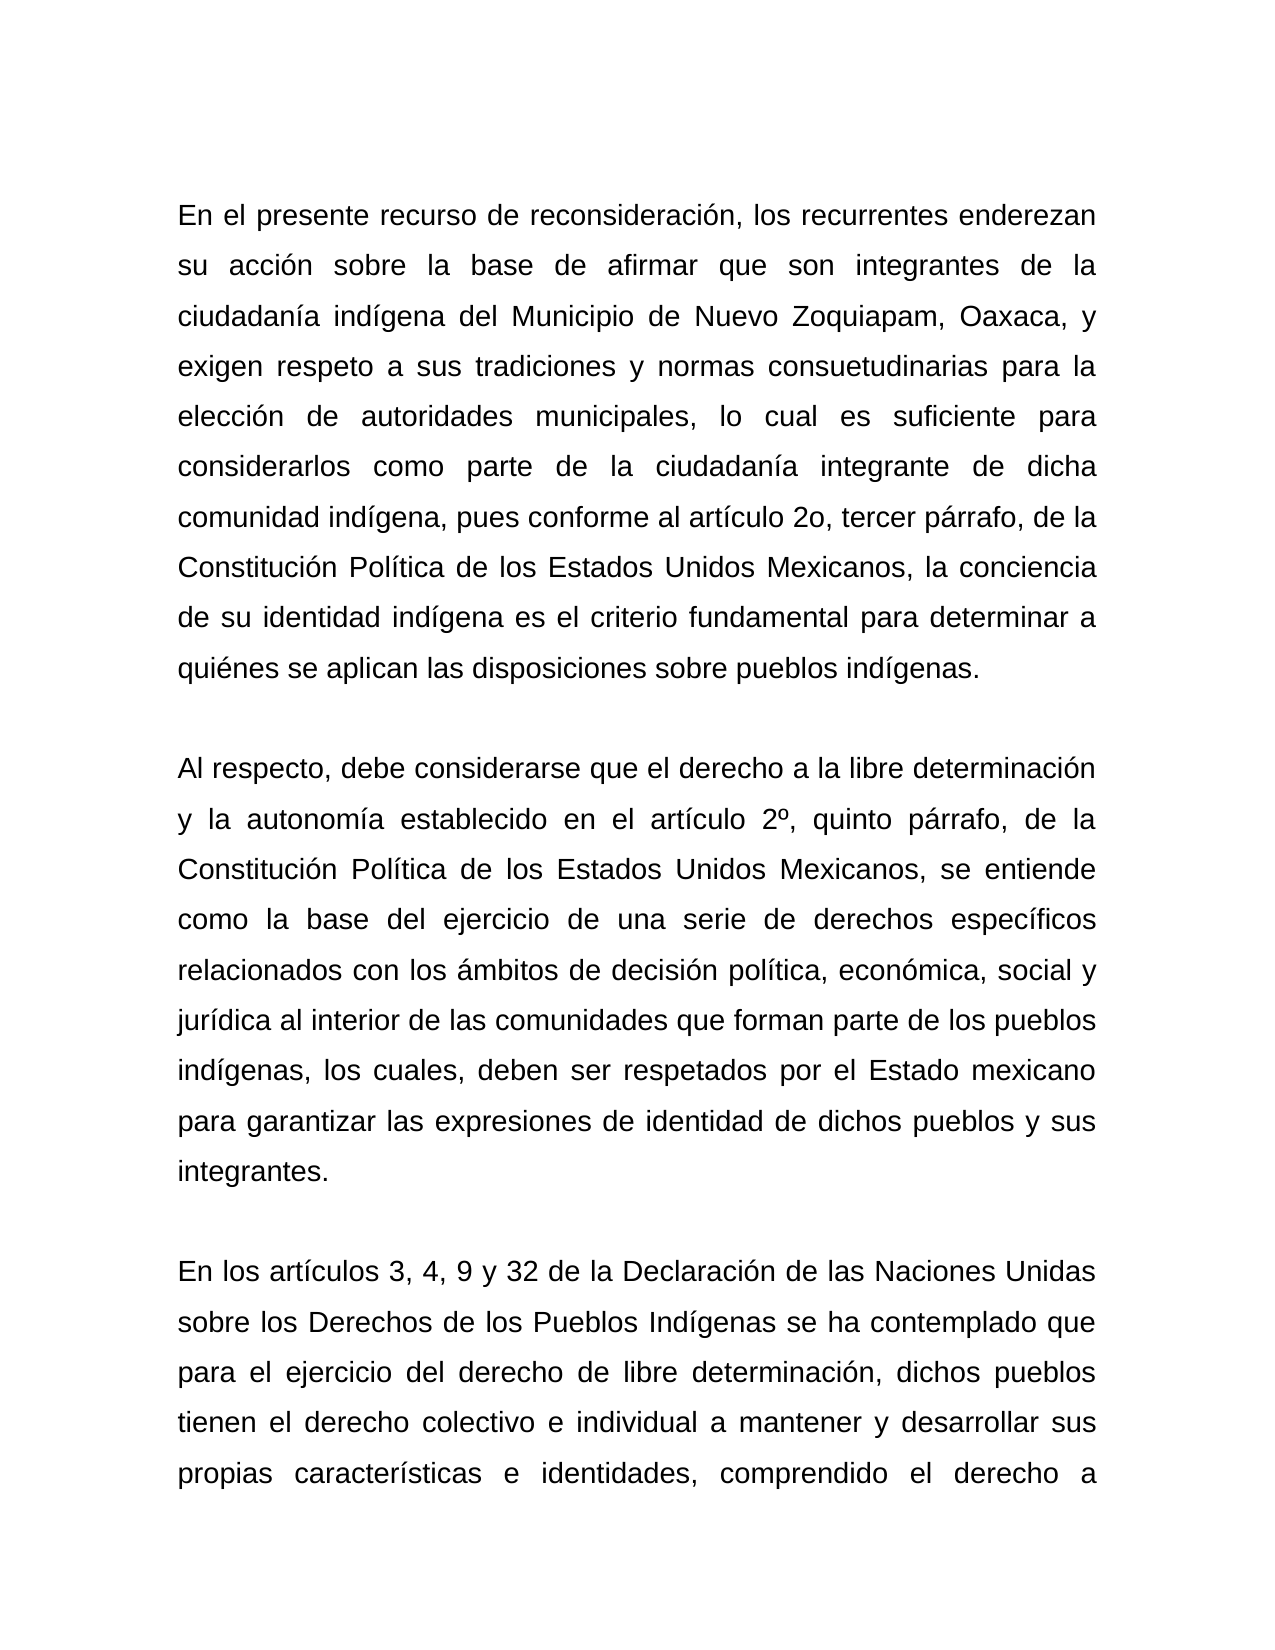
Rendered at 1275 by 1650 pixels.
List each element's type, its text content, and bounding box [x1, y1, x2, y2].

text En el presente recurso de reconsideración, los recurrentes enderezan su acción sobre la base de afirmar que son integrantes de la ciudadanía indígena del Municipio de Nuevo Zoquiapam, Oaxaca, y exigen respeto a sus tradiciones y normas consuetudinarias para la elección de autoridades municipales, lo cual es suficiente para considerarlos como parte de la ciudadanía integrante de dicha comunidad indígena, pues conforme al artículo 2o, tercer párrafo, de la Constitución Política de los Estados Unidos Mexicanos, la conciencia de su identidad indígena es el criterio fundamental para determinar a quiénes se aplican las disposiciones sobre pueblos indígenas. [177, 198, 1098, 684]
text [177, 1254, 1098, 1489]
text Al respecto, debe considerarse que el derecho a la libre determinación y la autonomía establecido en el artículo 2º, quinto párrafo, de la Constitución Política de los Estados Unidos Mexicanos, se entiende como la base del ejercicio de una serie de derechos específicos relacionados con los ámbitos de decisión política, económica, social y jurídica al interior de las comunidades que forman parte de los pueblos indígenas, los cuales, deben ser respetados por el Estado mexicano para garantizar las expresiones de identidad de dichos pueblos y sus integrantes. [177, 751, 1098, 1187]
